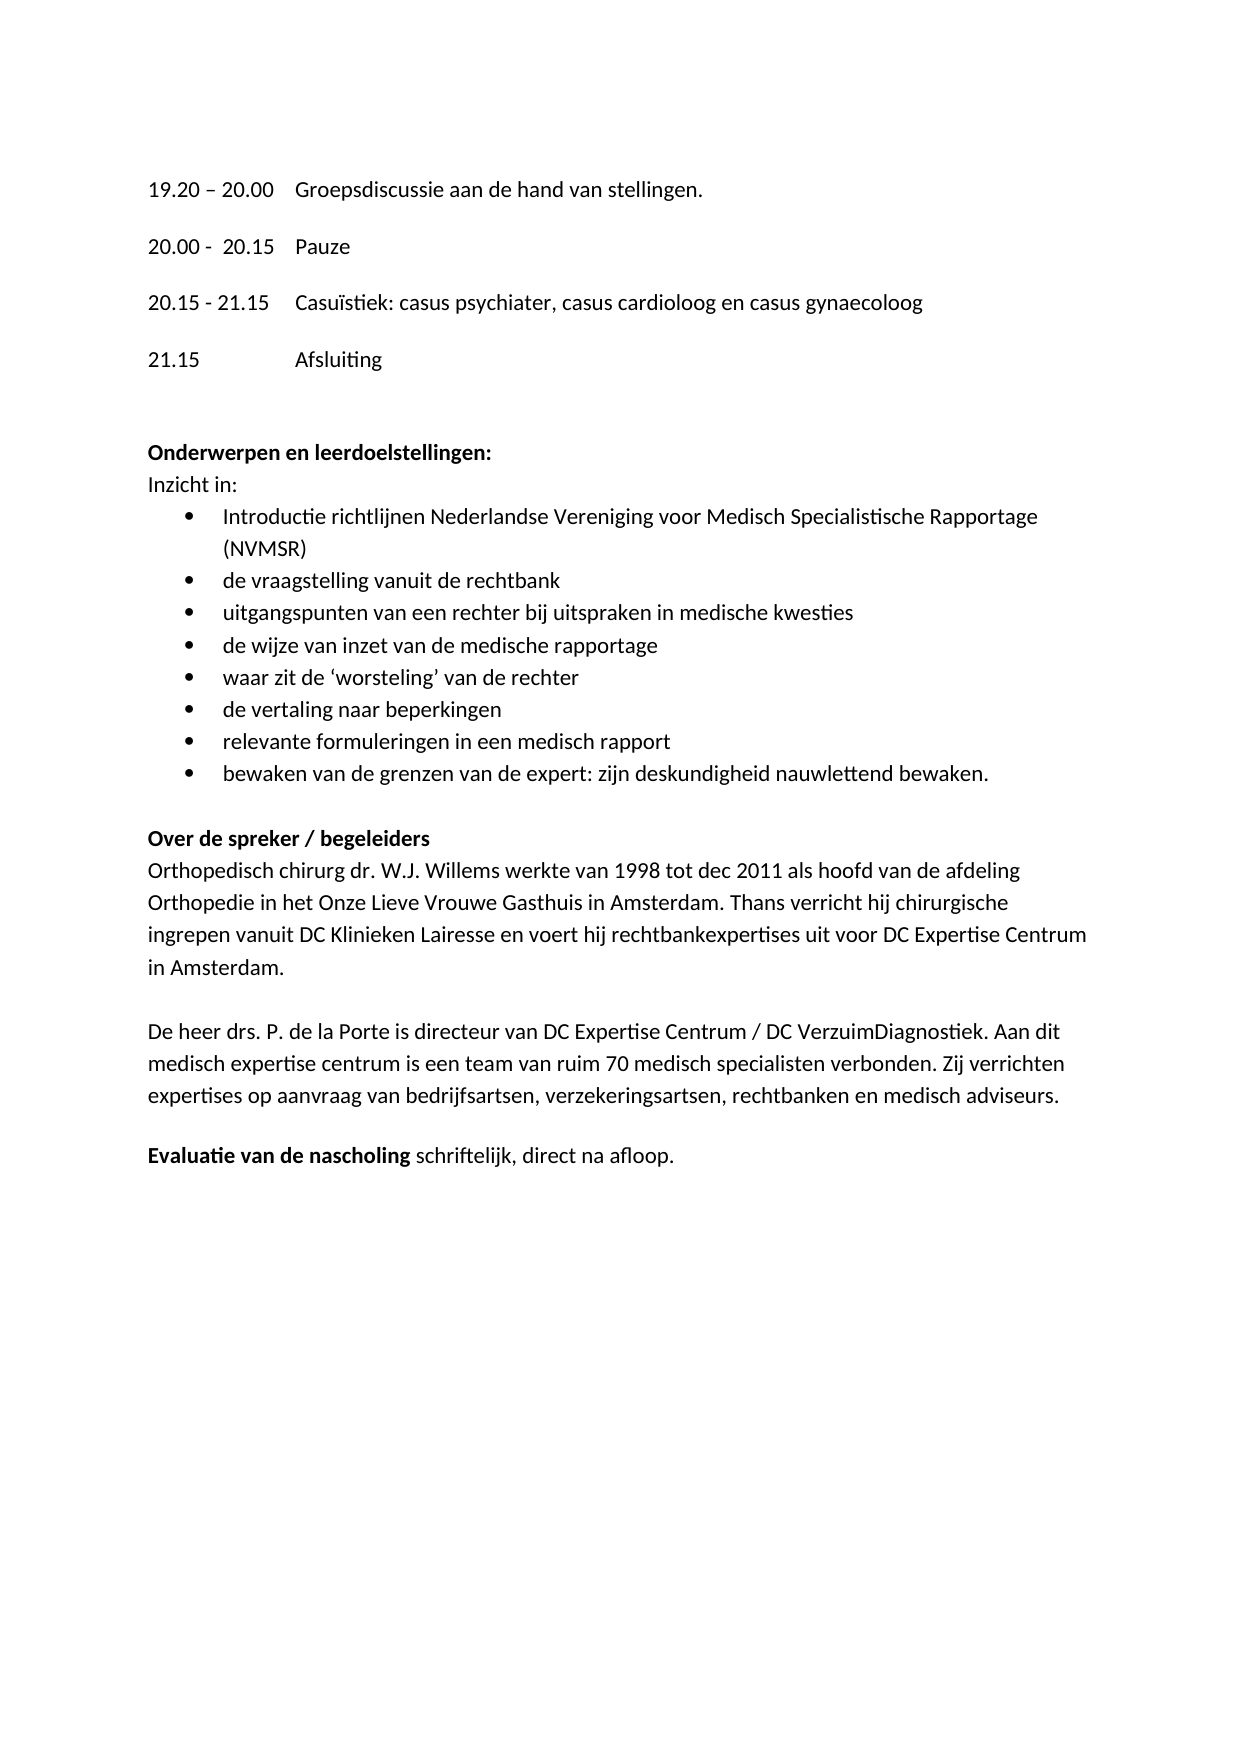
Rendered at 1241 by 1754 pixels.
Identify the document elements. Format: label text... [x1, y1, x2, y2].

text Evaluatie van de nascholing schriftelijk, direct na afloop. [148, 1142, 1093, 1169]
list uitgangspunten van een rechter bij uitspraken in medische kwesties [185, 598, 1093, 627]
list waar zit de ‘worsteling’ van de rechter [185, 663, 1093, 691]
text ingrepen vanuit DC Klinieken Lairesse en voert hij rechtbankexpertises uit voor DC Expertise Centrum [148, 920, 1093, 948]
text Orthopedie in het Onze Lieve Vrouwe Gasthuis in Amsterdam. Thans verricht hij chirurgische [148, 888, 1093, 916]
text expertises op aanvraag van bedrijfsartsen, verzekeringsartsen, rechtbanken en medisch adviseurs. [148, 1081, 1093, 1109]
list de wijze van inzet van de medische rapportage [185, 631, 1093, 659]
text 21.15 Afsluiting [148, 345, 1093, 373]
text 19.20 – 20.00 Groepsdiscussie aan de hand van stellingen. [148, 176, 1093, 204]
text Over de spreker / begeleiders [148, 824, 1093, 852]
list Introductie richtlijnen Nederlandse Vereniging voor Medisch Specialistische Rapportage (NVMSR) [185, 502, 1093, 562]
text Onderwerpen en leerdoelstellingen: [148, 438, 1093, 466]
text Orthopedisch chirurg dr. W.J. Willems werkte van 1998 tot dec 2011 als hoofd van de afdeling [148, 856, 1093, 884]
list de vertaling naar beperkingen [185, 695, 1093, 723]
text medisch expertise centrum is een team van ruim 70 medisch specialisten verbonden. Zij verrichten [148, 1049, 1093, 1077]
list relevante formuleringen in een medisch rapport [185, 727, 1093, 755]
text De heer drs. P. de la Porte is directeur van DC Expertise Centrum / DC VerzuimDiagnostiek. Aan dit [148, 1017, 1093, 1045]
text 20.15 - 21.15 Casuïstiek: casus psychiater, casus cardioloog en casus gynaecoloog [148, 288, 1093, 316]
list de vraagstelling vanuit de rechtbank [185, 566, 1093, 594]
list bewaken van de grenzen van de expert: zijn deskundigheid nauwlettend bewaken. [185, 759, 1093, 787]
text Inzicht in: [148, 470, 1093, 498]
text in Amsterdam. [148, 953, 1093, 981]
text 20.00 - 20.15 Pauze [148, 232, 1093, 260]
